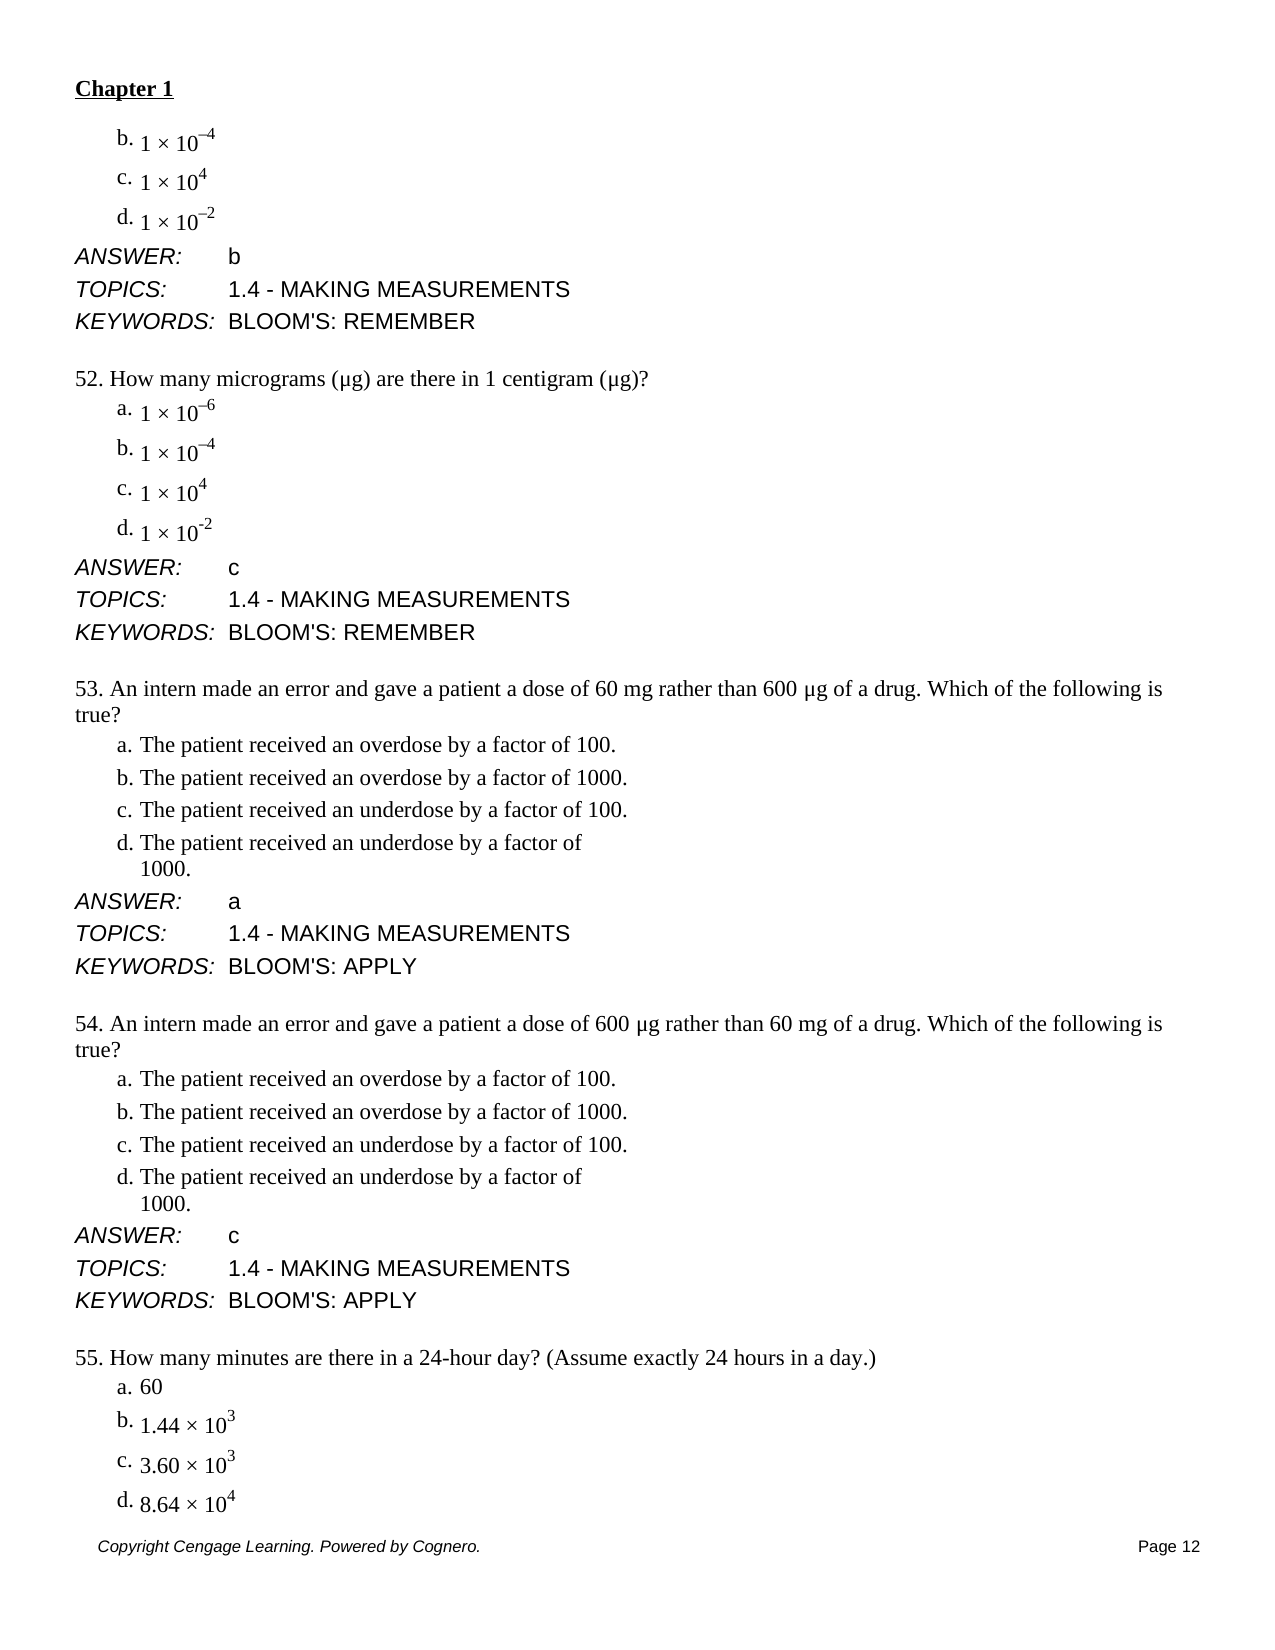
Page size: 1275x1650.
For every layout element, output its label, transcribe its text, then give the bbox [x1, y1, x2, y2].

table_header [75, 1344, 1200, 1522]
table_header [75, 121, 1200, 338]
table_header 53. An intern made an error and gave a patient a dose of 60 mg rather than 600 μg of a drug. Which of the following is true? [75, 675, 1200, 983]
table_header 52. How many micrograms (μg) are there in 1 centigram (μg)? [75, 365, 1200, 648]
table_header 54. An intern made an error and gave a patient a dose of 600 μg rather than 60 mg of a drug. Which of the following is true? [75, 1062, 1200, 1317]
